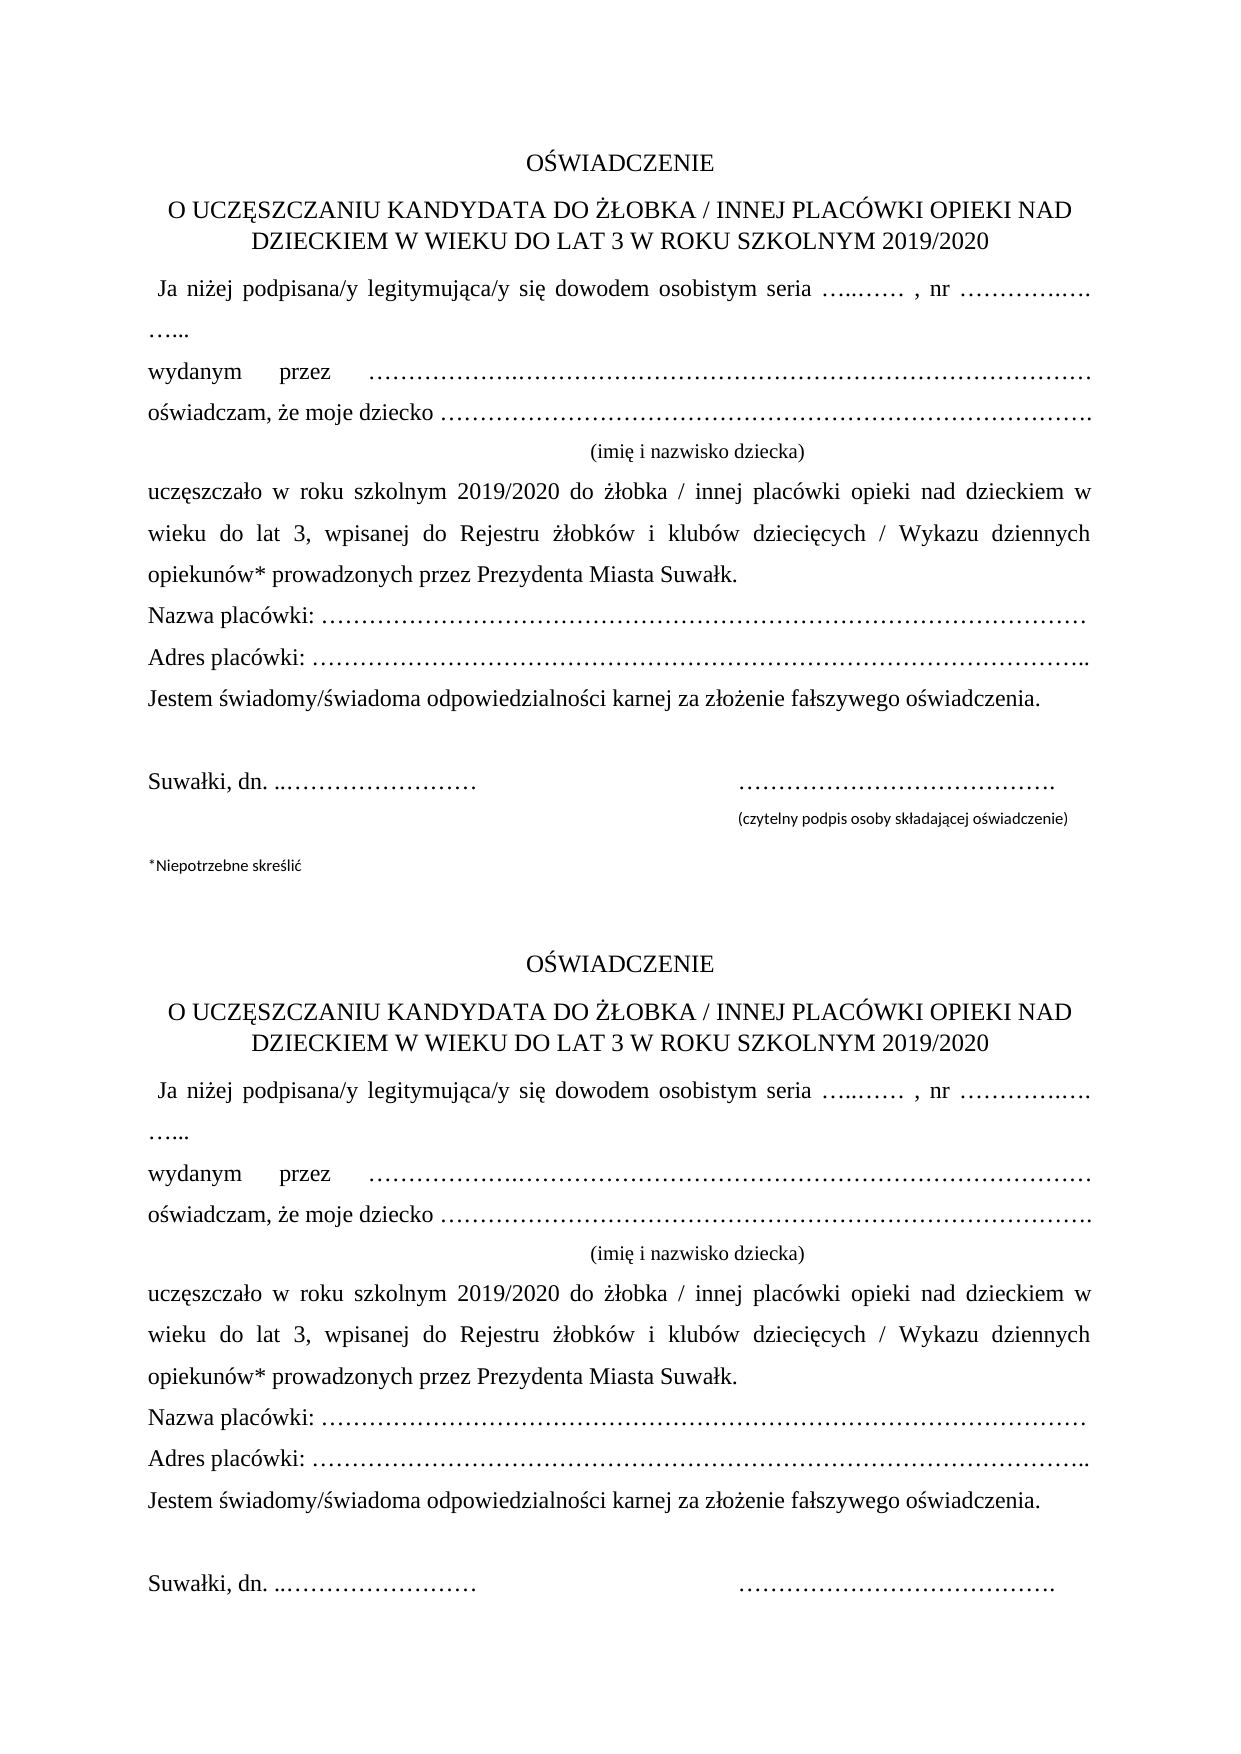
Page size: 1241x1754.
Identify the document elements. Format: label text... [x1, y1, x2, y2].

text Suwałki, dn. ..…………………… …………………………………. [148, 767, 1093, 794]
text Suwałki, dn. ..…………………… …………………………………. [148, 1568, 1093, 1596]
text Jestem świadomy/świadoma odpowiedzialności karnej za złożenie fałszywego oświadczenia. [148, 1486, 1093, 1513]
text Ja niżej podpisana/y legitymująca/y się dowodem osobistym seria …..…… , nr ………….….…... [148, 274, 1093, 343]
text Adres placówki: …………………………………………………………………………………….. [148, 1444, 1093, 1472]
text wydanym przez ……………….……………………………………………………………… oświadczam, że moje dziecko ………………………………………………………………………. [148, 1158, 1093, 1227]
text uczęszczało w roku szkolnym 2019/2020 do żłobka / innej placówki opieki nad dzieckiem w wieku do lat 3, wpisanej do Rejestru żłobków i klubów dziecięcych / Wykazu dziennych opiekunów* prowadzonych przez Prezydenta Miasta Suwałk. [148, 477, 1093, 588]
text OŚWIADCZENIE [148, 148, 1093, 176]
text (czytelny podpis osoby składającej oświadczenie) [664, 808, 1093, 828]
text *Niepotrzebne skreślić [148, 855, 1093, 876]
text (imię i nazwisko dziecka) [148, 439, 1093, 463]
text (imię i nazwisko dziecka) [148, 1241, 1093, 1265]
text Adres placówki: …………………………………………………………………………………….. [148, 643, 1093, 670]
text Ja niżej podpisana/y legitymująca/y się dowodem osobistym seria …..…… , nr ………….….…... [148, 1076, 1093, 1145]
text Nazwa placówki: …………………………………………………………………………………… [148, 601, 1093, 629]
text uczęszczało w roku szkolnym 2019/2020 do żłobka / innej placówki opieki nad dzieckiem w wieku do lat 3, wpisanej do Rejestru żłobków i klubów dziecięcych / Wykazu dziennych opiekunów* prowadzonych przez Prezydenta Miasta Suwałk. [148, 1279, 1093, 1389]
text OŚWIADCZENIE [148, 949, 1093, 978]
text O UCZĘSZCZANIU KANDYDATA DO ŻŁOBKA / INNEJ PLACÓWKI OPIEKI NAD DZIECKIEM W WIEKU DO LAT 3 W ROKU SZKOLNYM 2019/2020 [148, 997, 1093, 1057]
text wydanym przez ……………….……………………………………………………………… oświadczam, że moje dziecko ………………………………………………………………………. [148, 357, 1093, 426]
text Jestem świadomy/świadoma odpowiedzialności karnej za złożenie fałszywego oświadczenia. [148, 684, 1093, 712]
text Nazwa placówki: …………………………………………………………………………………… [148, 1403, 1093, 1431]
text O UCZĘSZCZANIU KANDYDATA DO ŻŁOBKA / INNEJ PLACÓWKI OPIEKI NAD DZIECKIEM W WIEKU DO LAT 3 W ROKU SZKOLNYM 2019/2020 [148, 195, 1093, 255]
